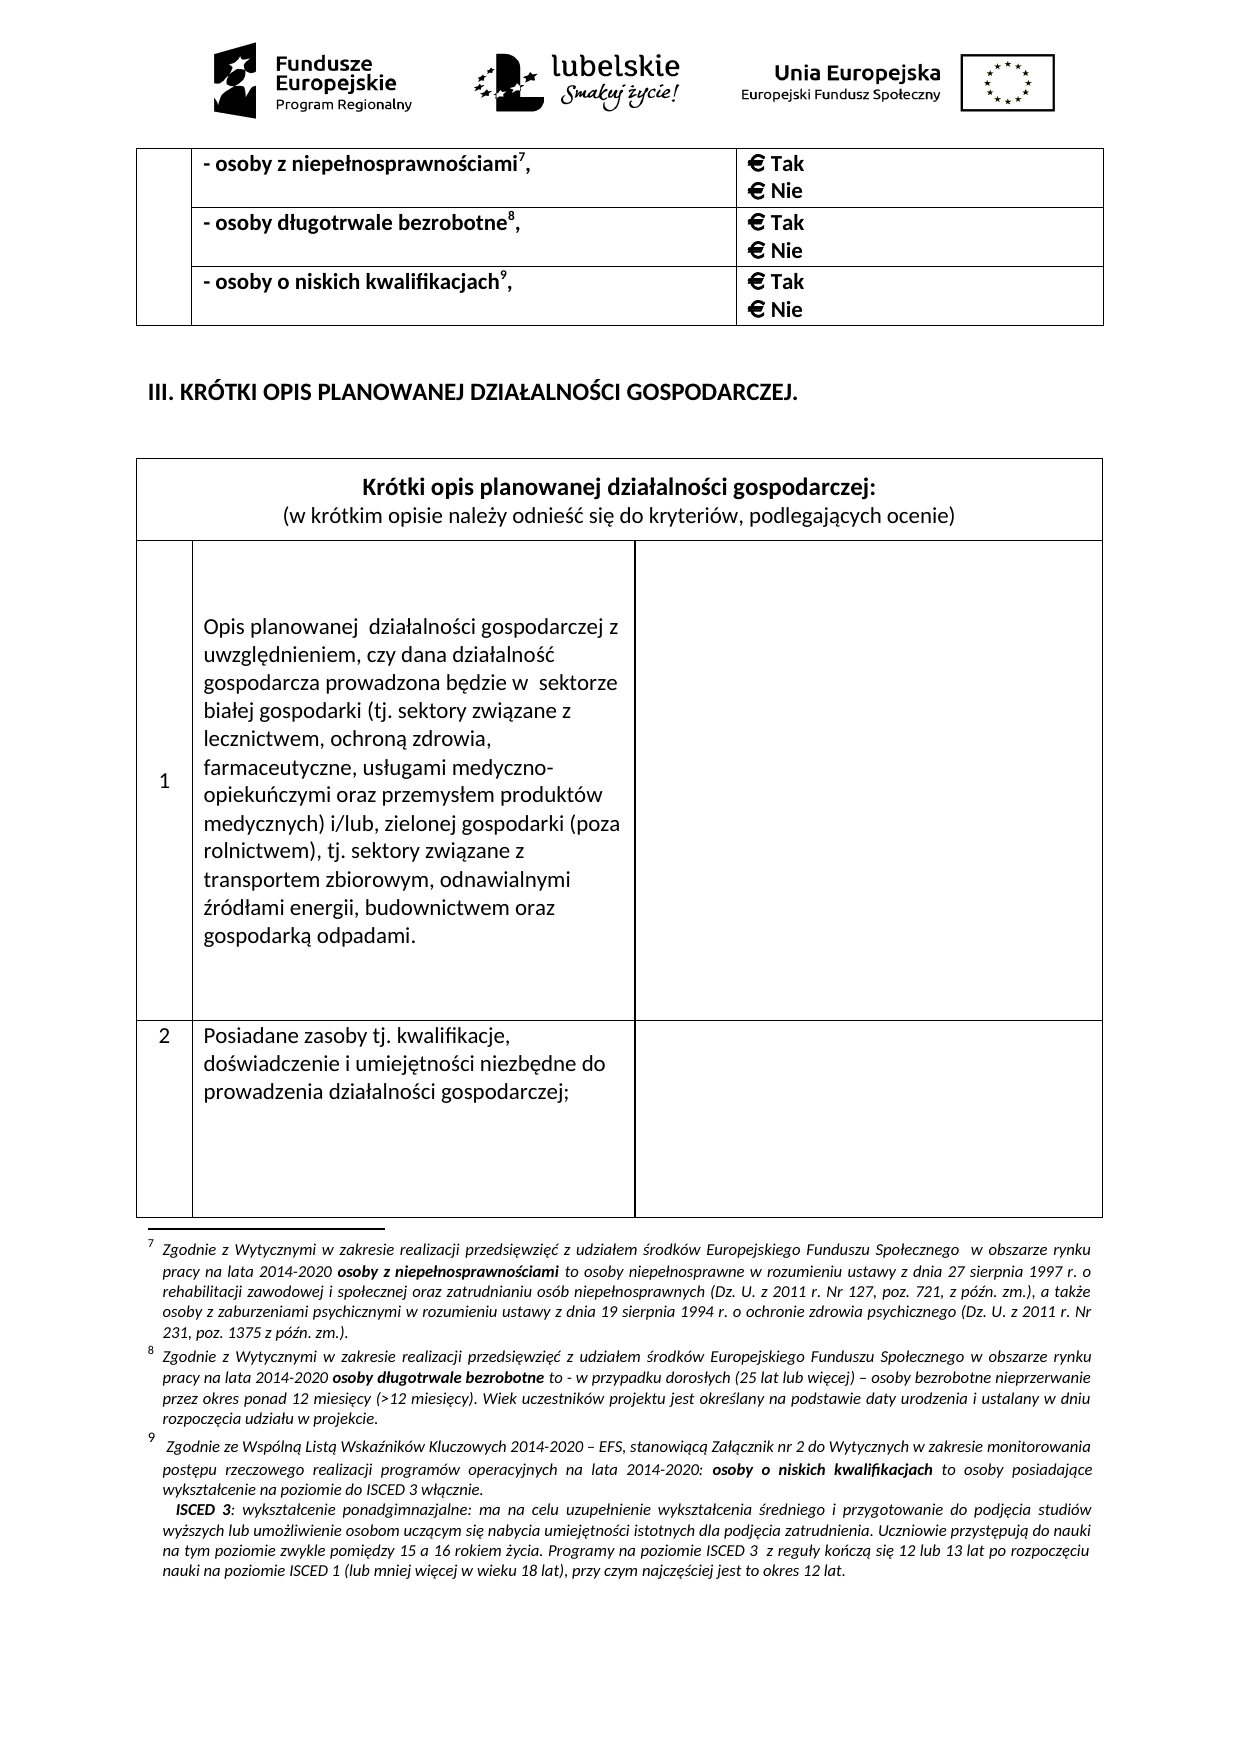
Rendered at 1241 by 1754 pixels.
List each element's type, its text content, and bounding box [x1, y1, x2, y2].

table_cell Tak Nie [737, 208, 1103, 266]
table_cell - osoby długotrwale bezrobotne, [192, 208, 736, 266]
table_cell - osoby z niepełnosprawnościami, [192, 149, 736, 207]
table_cell Tak Nie [737, 149, 1103, 207]
table_cell Opis planowanej działalności gospodarczej z uwzględnieniem, czy dana działalność gospodarcza prowadzona będzie w sektorze białej gospodarki (tj. sektory związane z lecznictwem, ochroną zdrowia, farmaceutyczne, usługami medyczno-opiekuńczymi oraz przemysłem produktów medycznych) i/lub, zielonej gospodarki (poza rolnictwem), tj. sektory związane z transportem zbiorowym, odnawialnymi źródłami energii, budownictwem oraz gospodarką odpadami. [193, 541, 634, 1020]
table_cell 2 [137, 1021, 192, 1217]
text III. KRÓTKI OPIS PLANOWANEJ DZIAŁALNOŚCI GOSPODARCZEJ. [148, 378, 1093, 406]
table_cell Posiadane zasoby tj. kwalifikacje, doświadczenie i umiejętności niezbędne do prowadzenia działalności gospodarczej; [193, 1021, 634, 1217]
table_cell [636, 1021, 1102, 1217]
table_header Krótki opis planowanej działalności gospodarczej: (w krótkim opisie należy odnieść się do kryteriów, podlegających ocenie) [137, 459, 1102, 540]
table_cell - osoby o niskich kwalifikacjach, [192, 267, 736, 325]
table_cell 1 [137, 541, 192, 1020]
table_cell Tak Nie [737, 267, 1103, 325]
picture [192, 14, 1077, 145]
table_cell [636, 541, 1102, 1020]
